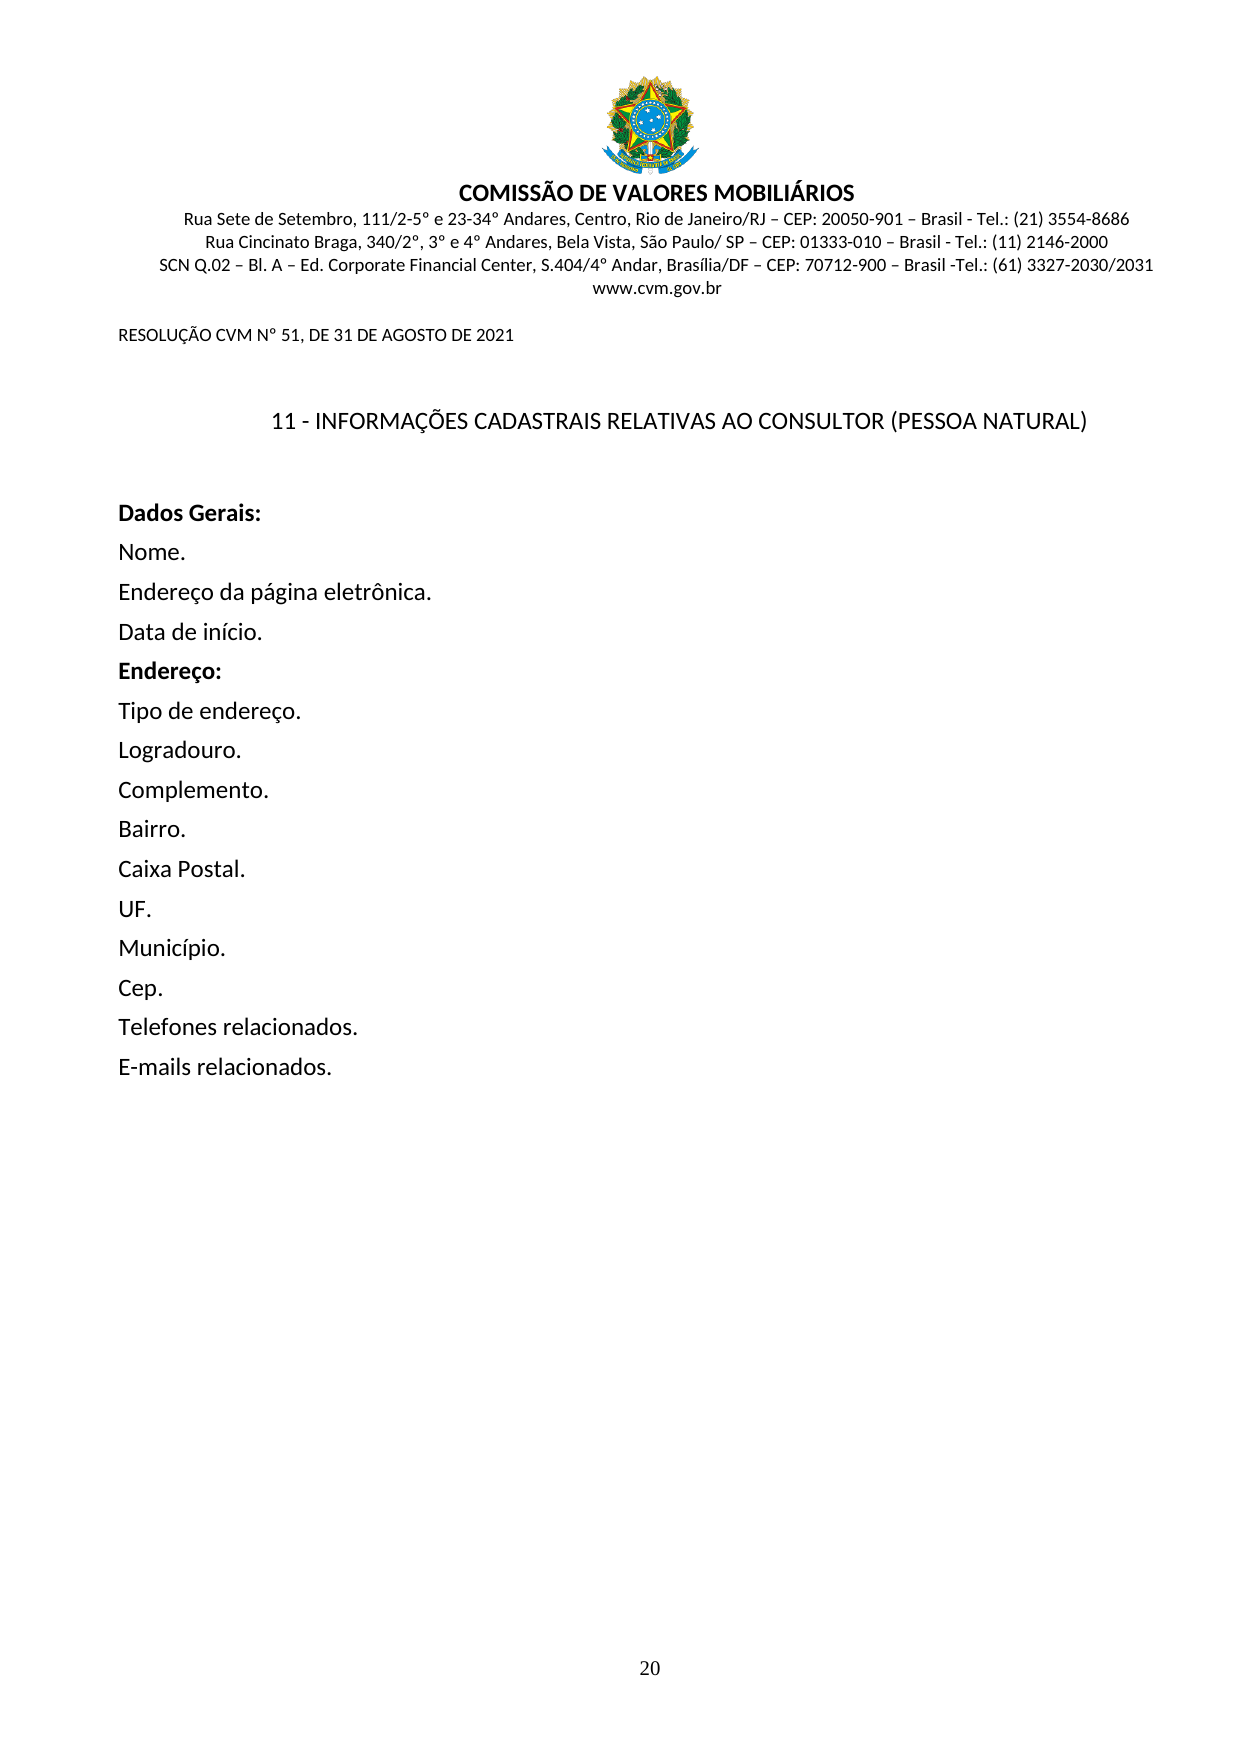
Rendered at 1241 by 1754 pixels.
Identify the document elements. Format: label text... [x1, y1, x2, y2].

text Dados Gerais: [118, 497, 1181, 527]
text Data de início. [118, 616, 1181, 646]
text Bairro. [118, 813, 1181, 844]
text Complemento. [118, 774, 1181, 804]
text 11 - INFORMAÇÕES CADASTRAIS RELATIVAS AO CONSULTOR (PESSOA NATURAL) [118, 405, 1181, 436]
text Nome. [118, 536, 1181, 567]
text Município. [118, 932, 1181, 963]
picture [598, 73, 702, 177]
text Endereço da página eletrônica. [118, 576, 1181, 607]
text E-mails relacionados. [118, 1051, 1181, 1082]
text UF. [118, 893, 1181, 923]
text Endereço: [118, 655, 1181, 686]
text Tipo de endereço. [118, 695, 1181, 725]
text Caixa Postal. [118, 853, 1181, 884]
text Cep. [118, 972, 1181, 1002]
text Telefones relacionados. [118, 1011, 1181, 1042]
text Logradouro. [118, 734, 1181, 765]
